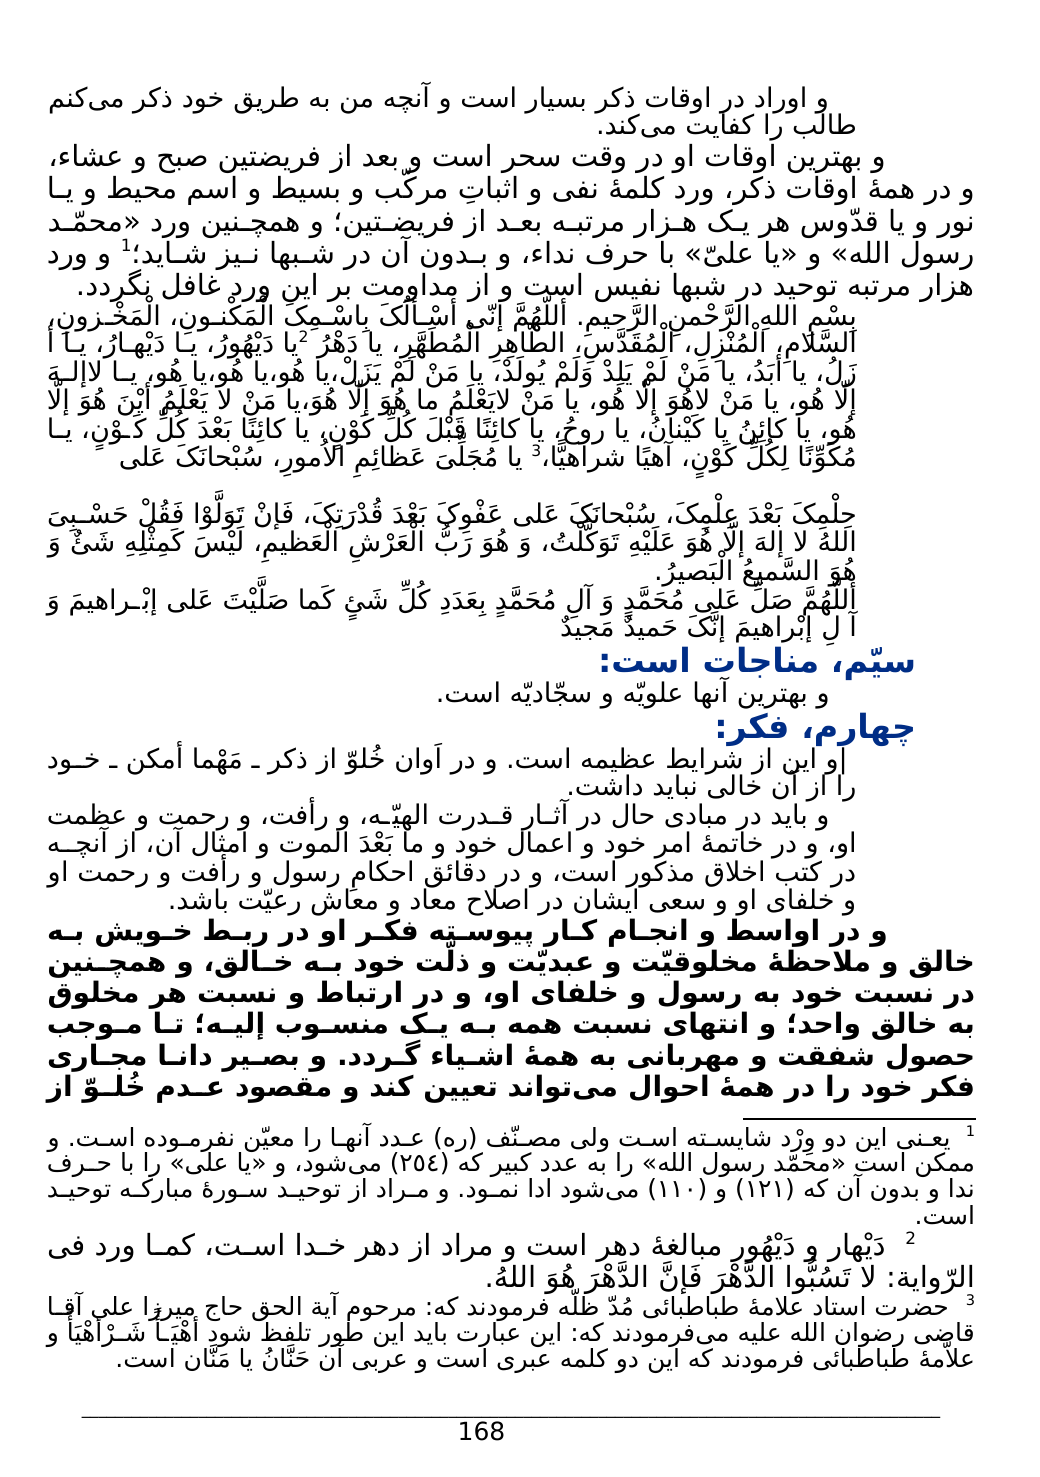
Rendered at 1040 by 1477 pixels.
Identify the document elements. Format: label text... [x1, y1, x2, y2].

text |و این از شرایط عظیمه است. و در اَوان خُلوّ از ذکر ـ مَهْما أمکن ـ خود را از آن خالى نباید داشت. [47, 745, 857, 802]
text أللّهُمَّ صَلِّ عَلی مُحَمَّدٍ وَ آلِ مُحَمَّدٍ بِعَدَدِ کُلِّ شَئٍ کَما صَلَّیْتَ عَلی إبْراهیمَ وَ آ لِ إبْراهیمَ إنَّکَ حَمیدٌ مَجیدٌ [47, 587, 857, 643]
subtitle چهارم، فکر: [106, 708, 916, 745]
subtitle سیّم، مناجات است‌: [106, 643, 916, 680]
text و بهترین آنها علویّه و سجّادیّه است. [47, 680, 857, 708]
text و باید در مبادى حال در آثار قدرت الهیّه، و رأفت، و رحمت و عظمت او، و در خاتمۀ امر خود و اعمال خود و ما بَعْدَ الموت و امثال آن، از آنچه در کتب اخلاق مذکور است، و در دقائق احکامِ رسول و رأفت و رحمت او و خلفاى او و سعى ایشان در اصلاح معاد و معاش رعیّت باشد. [47, 802, 857, 916]
text بِسْمِ اللهِ الرَّحْمنِ الرَّحیمِ. أللّهُمَّ إنّی أسْألُکَ بِاسْمِکَ الْمَکْنونِ، الْمَخْزونِ، السَّلامِ، الْمُنْزِلِ، الْمُقَدَّسِ، الطّاهِرِ الْمُطَهَّرِ، یا دَهْرُ یا دَیْهُورُ، یا دَیْهارُ، یا أ زَلُ، یا أبَدُ، یا مَنْ لَمْ یَلِدْ وَلَمْ یُولَدْ، یا مَنْ لَمْ یَزَلْ،یا هُو،یا هُو،یا هُو، یا لاإلهَ إلّا هُو، یا مَنْ لاهُوَ إلّا هُو، یا مَنْ لایَعْلَمُ ما هُوَ إلّا هُوَ،یا مَنْ لا یَعْلَمُ أیْنَ هُوَ إلّا هُو، یا کائِنُ یا کَیْنانُ، یا روحُ، یا کائِنًا قَبْلَ کُلِّ کَوْنٍ، یا کائِنًا بَعْدَ کُلِّ کَوْنٍ، یا مُکَوِّنًا لِکُلِّ کَوْنٍ، آهیًا شراهیًّا، یا مُجَلِّیَ عَظائِمِ الاُمورِ، سُبْحانَکَ عَلی [47, 302, 857, 473]
text و اوراد در اوقات ذکر بسیار است و آنچه من به طریق خود ذکر مى‌کنم طالب را کفایت مى‌کند. [47, 84, 857, 141]
text و بهترین اوقات او در وقت سحر است و بعد از فریضتین صبح و عشاء، و در همۀ اوقات ذکر، ورد کلمۀ نفى و اثباتِ مرکّب و بسیط و اسم محیط و یا نور و یا قدّوس هر یک هزار مرتبه بعد از فریضتین؛ و همچنین ورد «محمّد رسول الله» و «یا علىّ» با حرف نداء، و بدون آن در شبها نیز شاید؛ و ورد هزار مرتبه توحید در شبها نفیس است و از مداومت بر این ورد غافل نگردد. [47, 141, 975, 302]
text حِلْمِکَ بَعْدَ عِلْمِکَ، سُبْحانَکَ عَلی عَفْوِکَ بَعْدَ قُدْرَتِکَ، فَإنْ تَوَلَّوْا فَقُلْ حَسْبِیَ اللهُ لا إلهَ إلّا هُوَ عَلَیْهِ تَوَکَّلْتُ، وَ هُوَ رَبُّ الْعَرْشِ الْعَظیمِ، لَیْسَ کَمِثْلِهِ شَئٌ وَ هُوَ السَّمیعُ الْبَصیرُ. [47, 501, 857, 587]
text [47, 916, 975, 1103]
